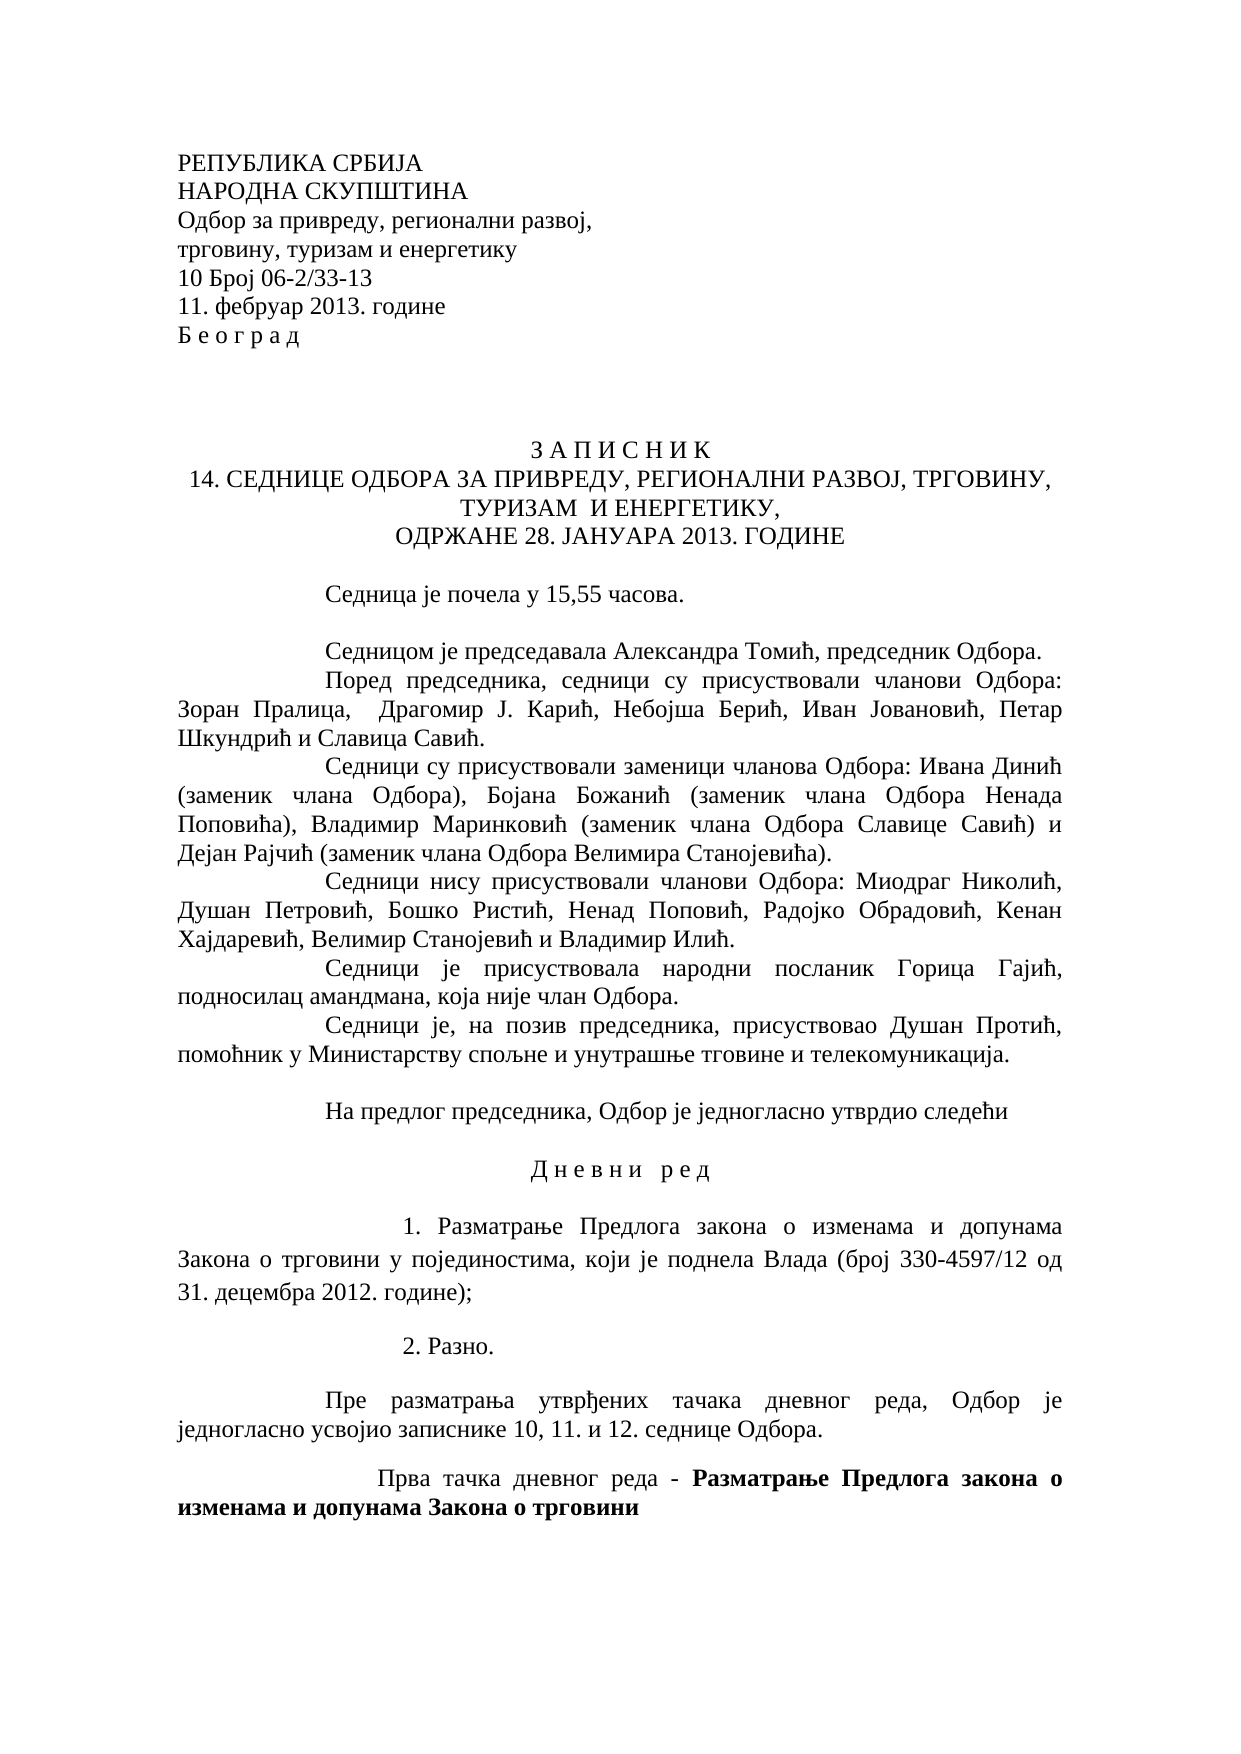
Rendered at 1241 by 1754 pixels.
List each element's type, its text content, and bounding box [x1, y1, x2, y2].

text Седница је почела у 15,55 часова. [177, 579, 1063, 608]
text Пре разматрања утврђених тачака дневног реда, Одбор је једногласно усвојио записнике 10, 11. и 12. седнице Одбора. [177, 1385, 1063, 1443]
text Седници су присуствовали заменици чланова Одбора: Ивана Динић (заменик члана Одбора), Бојана Божанић (заменик члана Одбора Ненада Поповића), Владимир Маринковић (заменик члана Одбора Славице Савић) и Дејан Рајчић (заменик члана Одбора Велимира Станојевића). [177, 751, 1063, 866]
text Седници је присуствовала народни посланик Горица Гајић, подносилац амандмана, која није члан Одбора. [177, 953, 1063, 1010]
text Седници је, на позив председника, присуствовао Душан Протић, помоћник у Министарству спољне и унутрашње тговине и телекомуникација. [177, 1010, 1063, 1068]
text 2. Разно. [177, 1331, 1063, 1360]
text НАРОДНА СКУПШТИНА [177, 176, 1063, 205]
text Поред председника, седници су присуствовали чланови Одбора: Зоран Пралица, Драгомир Ј. Карић, Небојша Берић, Иван Јовановић, Петар Шкундрић и Славица Савић. [177, 665, 1063, 751]
text Седницом је председавала Александра Томић, председник Одбора. [177, 636, 1063, 665]
text 10 Број 06-2/33-13 [177, 263, 1063, 291]
text На предлог председника, Одбор је једногласно утврдио следећи [177, 1096, 1063, 1125]
text РЕПУБЛИКА СРБИЈА [177, 148, 1063, 176]
text Д н е в н и р е д [177, 1154, 1063, 1183]
text трговину, туризам и енергетику [177, 234, 1063, 263]
text ОДРЖАНЕ 28. ЈАНУАРА 2013. ГОДИНЕ [177, 521, 1063, 550]
text 11. фебруар 2013. године [177, 291, 1063, 320]
text Седници нису присуствовали чланови Одбора: Миодраг Николић, Душан Петровић, Бошко Ристић, Ненад Поповић, Радојко Обрадовић, Кенан Хајдаревић, Велимир Станојевић и Владимир Илић. [177, 866, 1063, 953]
text З А П И С Н И К [177, 435, 1063, 464]
text Б е о г р а д [177, 320, 1063, 349]
text Прва тачка дневног реда - Разматрање Предлога закона о изменама и допунама Закона о трговини [177, 1463, 1063, 1521]
text Одбор за привреду, регионални развој, [177, 205, 1063, 234]
text 14. СЕДНИЦЕ ОДБОРА ЗА ПРИВРЕДУ, РЕГИОНАЛНИ РАЗВОЈ, ТРГОВИНУ, ТУРИЗАМ И ЕНЕРГЕТИКУ, [177, 464, 1063, 521]
text 1. Разматрање Предлога закона о изменама и допунама Закона о трговини у појединостима, који је поднела Влада (број 330-4597/12 од 31. децембра 2012. године); [177, 1211, 1063, 1306]
